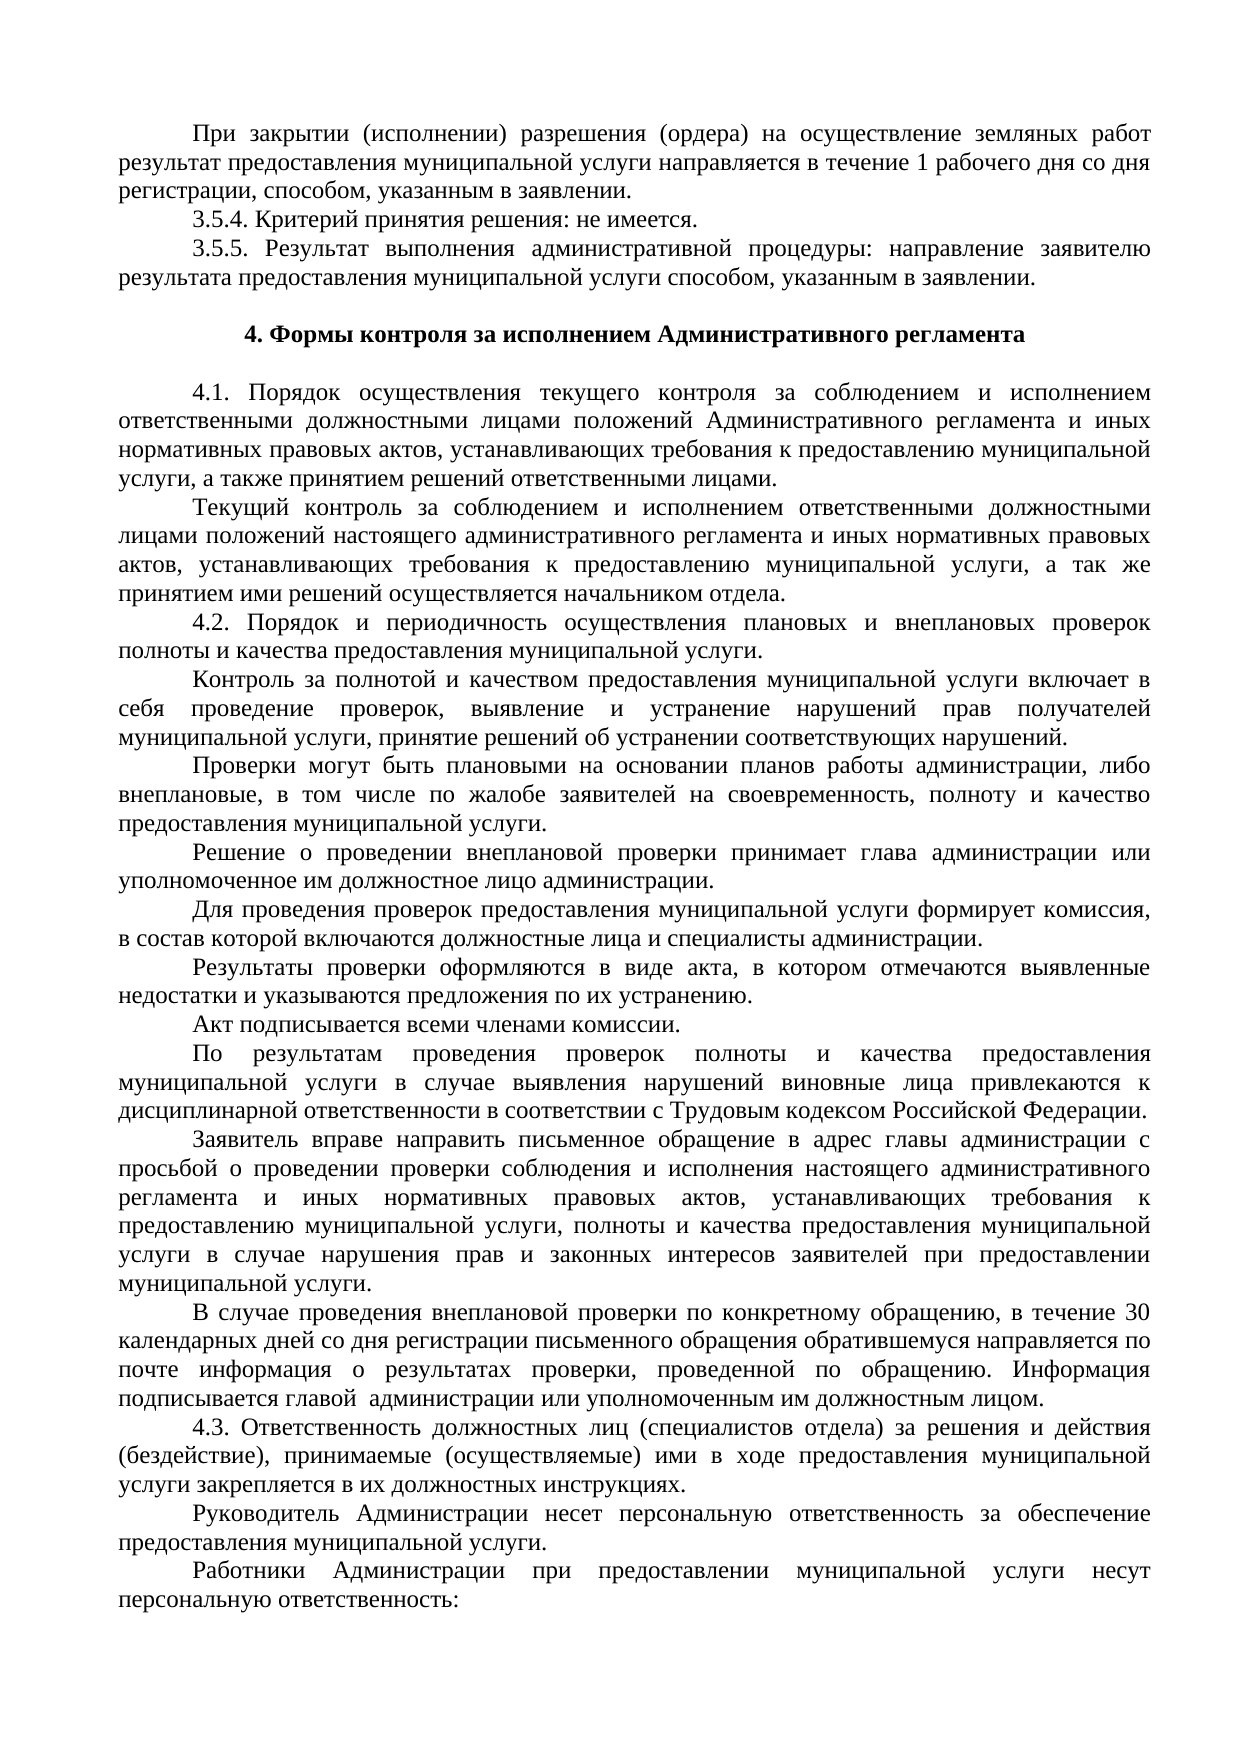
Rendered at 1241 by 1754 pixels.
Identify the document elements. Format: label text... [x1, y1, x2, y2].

text При закрытии (исполнении) разрешения (ордера) на осуществление земляных работ результат предоставления муниципальной услуги направляется в течение 1 рабочего дня со дня регистрации, способом, указанным в заявлении. [118, 118, 1152, 204]
text Текущий контроль за соблюдением и исполнением ответственными должностными лицами положений настоящего административного регламента и иных нормативных правовых актов, устанавливающих требования к предоставлению муниципальной услуги, а так же принятием ими решений осуществляется начальником отдела. [118, 492, 1152, 607]
text По результатам проведения проверок полноты и качества предоставления муниципальной услуги в случае выявления нарушений виновные лица привлекаются к дисциплинарной ответственности в соответствии с Трудовым кодексом Российской Федерации. [118, 1038, 1152, 1124]
text Заявитель вправе направить письменное обращение в адрес главы администрации с просьбой о проведении проверки соблюдения и исполнения настоящего административного регламента и иных нормативных правовых актов, устанавливающих требования к предоставлению муниципальной услуги, полноты и качества предоставления муниципальной услуги в случае нарушения прав и законных интересов заявителей при предоставлении муниципальной услуги. [118, 1124, 1152, 1297]
text Проверки могут быть плановыми на основании планов работы администрации, либо внеплановые, в том числе по жалобе заявителей на своевременность, полноту и качество предоставления муниципальной услуги. [118, 751, 1152, 837]
text Работники Администрации при предоставлении муниципальной услуги несут персональную ответственность: [118, 1556, 1152, 1613]
text 3.5.4. Критерий принятия решения: не имеется. [118, 204, 1152, 233]
text Результаты проверки оформляются в виде акта, в котором отмечаются выявленные недостатки и указываются предложения по их устранению. [118, 952, 1152, 1009]
text 3.5.5. Результат выполнения административной процедуры: направление заявителю результата предоставления муниципальной услуги способом, указанным в заявлении. [118, 233, 1152, 291]
text 4. Формы контроля за исполнением Административного регламента [118, 319, 1152, 348]
text Акт подписывается всеми членами комиссии. [118, 1009, 1152, 1038]
text Решение о проведении внеплановой проверки принимает глава администрации или уполномоченное им должностное лицо администрации. [118, 837, 1152, 894]
text 4.2. Порядок и периодичность осуществления плановых и внеплановых проверок полноты и качества предоставления муниципальной услуги. [118, 607, 1152, 664]
text Руководитель Администрации несет персональную ответственность за обеспечение предоставления муниципальной услуги. [118, 1498, 1152, 1556]
text Для проведения проверок предоставления муниципальной услуги формирует комиссия, в состав которой включаются должностные лица и специалисты администрации. [118, 894, 1152, 952]
text В случае проведения внеплановой проверки по конкретному обращению, в течение 30 календарных дней со дня регистрации письменного обращения обратившемуся направляется по почте информация о результатах проверки, проведенной по обращению. Информация подписывается главой администрации или уполномоченным им должностным лицом. [118, 1297, 1152, 1412]
text Контроль за полнотой и качеством предоставления муниципальной услуги включает в себя проведение проверок, выявление и устранение нарушений прав получателей муниципальной услуги, принятие решений об устранении соответствующих нарушений. [118, 664, 1152, 751]
text 4.3. Ответственность должностных лиц (специалистов отдела) за решения и действия (бездействие), принимаемые (осуществляемые) ими в ходе предоставления муниципальной услуги закрепляется в их должностных инструкциях. [118, 1412, 1152, 1498]
text 4.1. Порядок осуществления текущего контроля за соблюдением и исполнением ответственными должностными лицами положений Административного регламента и иных нормативных правовых актов, устанавливающих требования к предоставлению муниципальной услуги, а также принятием решений ответственными лицами. [118, 377, 1152, 492]
